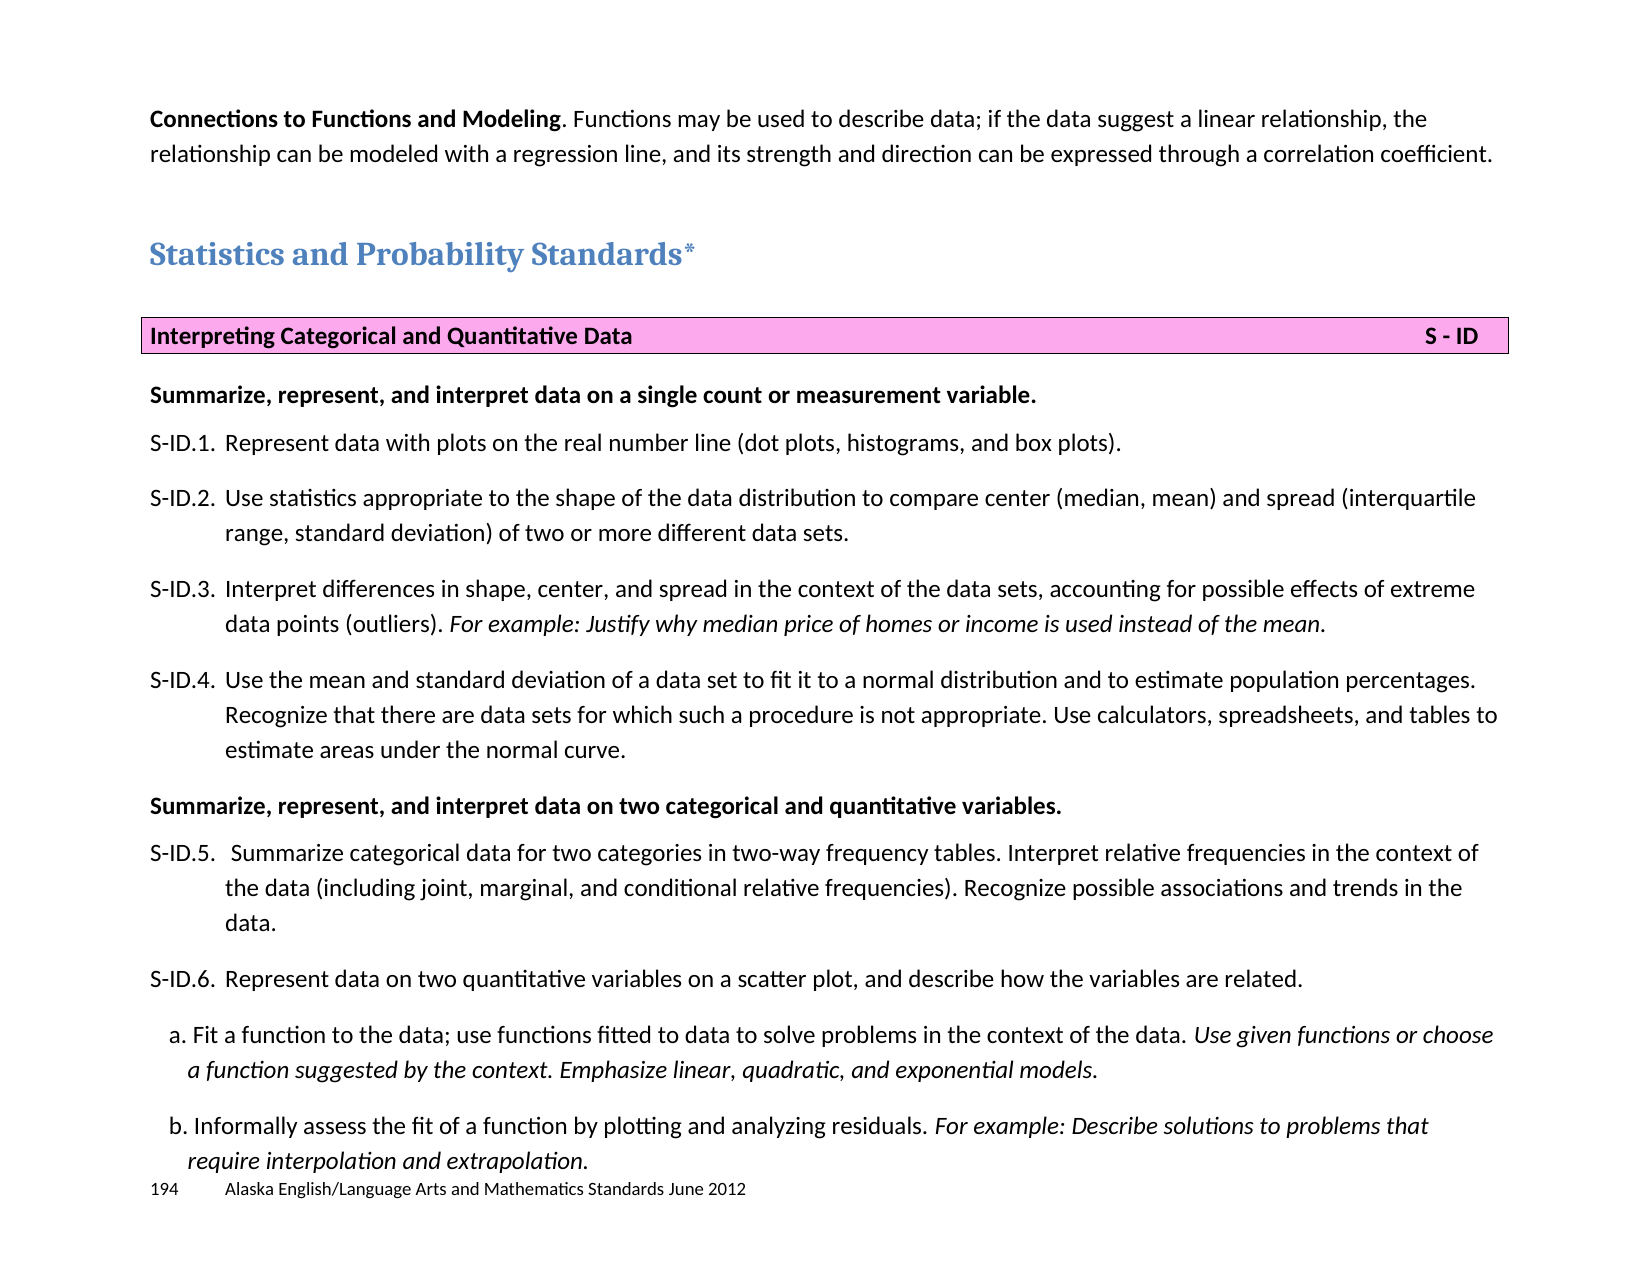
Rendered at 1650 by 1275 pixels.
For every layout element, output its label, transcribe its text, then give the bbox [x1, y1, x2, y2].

text S-ID.1. Represent data with plots on the real number line (dot plots, histograms, and box plots). [150, 427, 1500, 457]
text Interpreting Categorical and Quantitative Data S - ID [142, 318, 1508, 353]
text Summarize, represent, and interpret data on a single count or measurement variable. [150, 379, 1500, 410]
text S-ID.5. Summarize categorical data for two categories in two-way frequency tables. Interpret relative frequencies in the context of the data (including joint, marginal, and conditional relative frequencies). Recognize possible associations and trends in the data. [150, 837, 1500, 938]
text a. Fit a function to the data; use functions fitted to data to solve problems in the context of the data. Use given functions or choose a function suggested by the context. Emphasize linear, quadratic, and exponential models. [169, 1019, 1500, 1085]
text S-ID.4. Use the mean and standard deviation of a data set to fit it to a normal distribution and to estimate population percentages. Recognize that there are data sets for which such a procedure is not appropriate. Use calculators, spreadsheets, and tables to estimate areas under the normal curve. [150, 664, 1500, 765]
text Summarize, represent, and interpret data on two categorical and quantitative variables. [150, 790, 1500, 821]
text b. Informally assess the fit of a function by plotting and analyzing residuals. For example: Describe solutions to problems that require interpolation and extrapolation. [169, 1110, 1500, 1176]
text Connections to Functions and Modeling. Functions may be used to describe data; if the data suggest a linear relationship, the relationship can be modeled with a regression line, and its strength and direction can be expressed through a correlation coefficient. [150, 103, 1500, 168]
text S-ID.2. Use statistics appropriate to the shape of the data distribution to compare center (median, mean) and spread (interquartile range, standard deviation) of two or more different data sets. [150, 482, 1500, 548]
subtitle Statistics and Probability Standards* [150, 236, 1500, 274]
text S-ID.6. Represent data on two quantitative variables on a scatter plot, and describe how the variables are related. [150, 963, 1500, 994]
text S-ID.3. Interpret differences in shape, center, and spread in the context of the data sets, accounting for possible effects of extreme data points (outliers). For example: Justify why median price of homes or income is used instead of the mean. [150, 573, 1500, 639]
